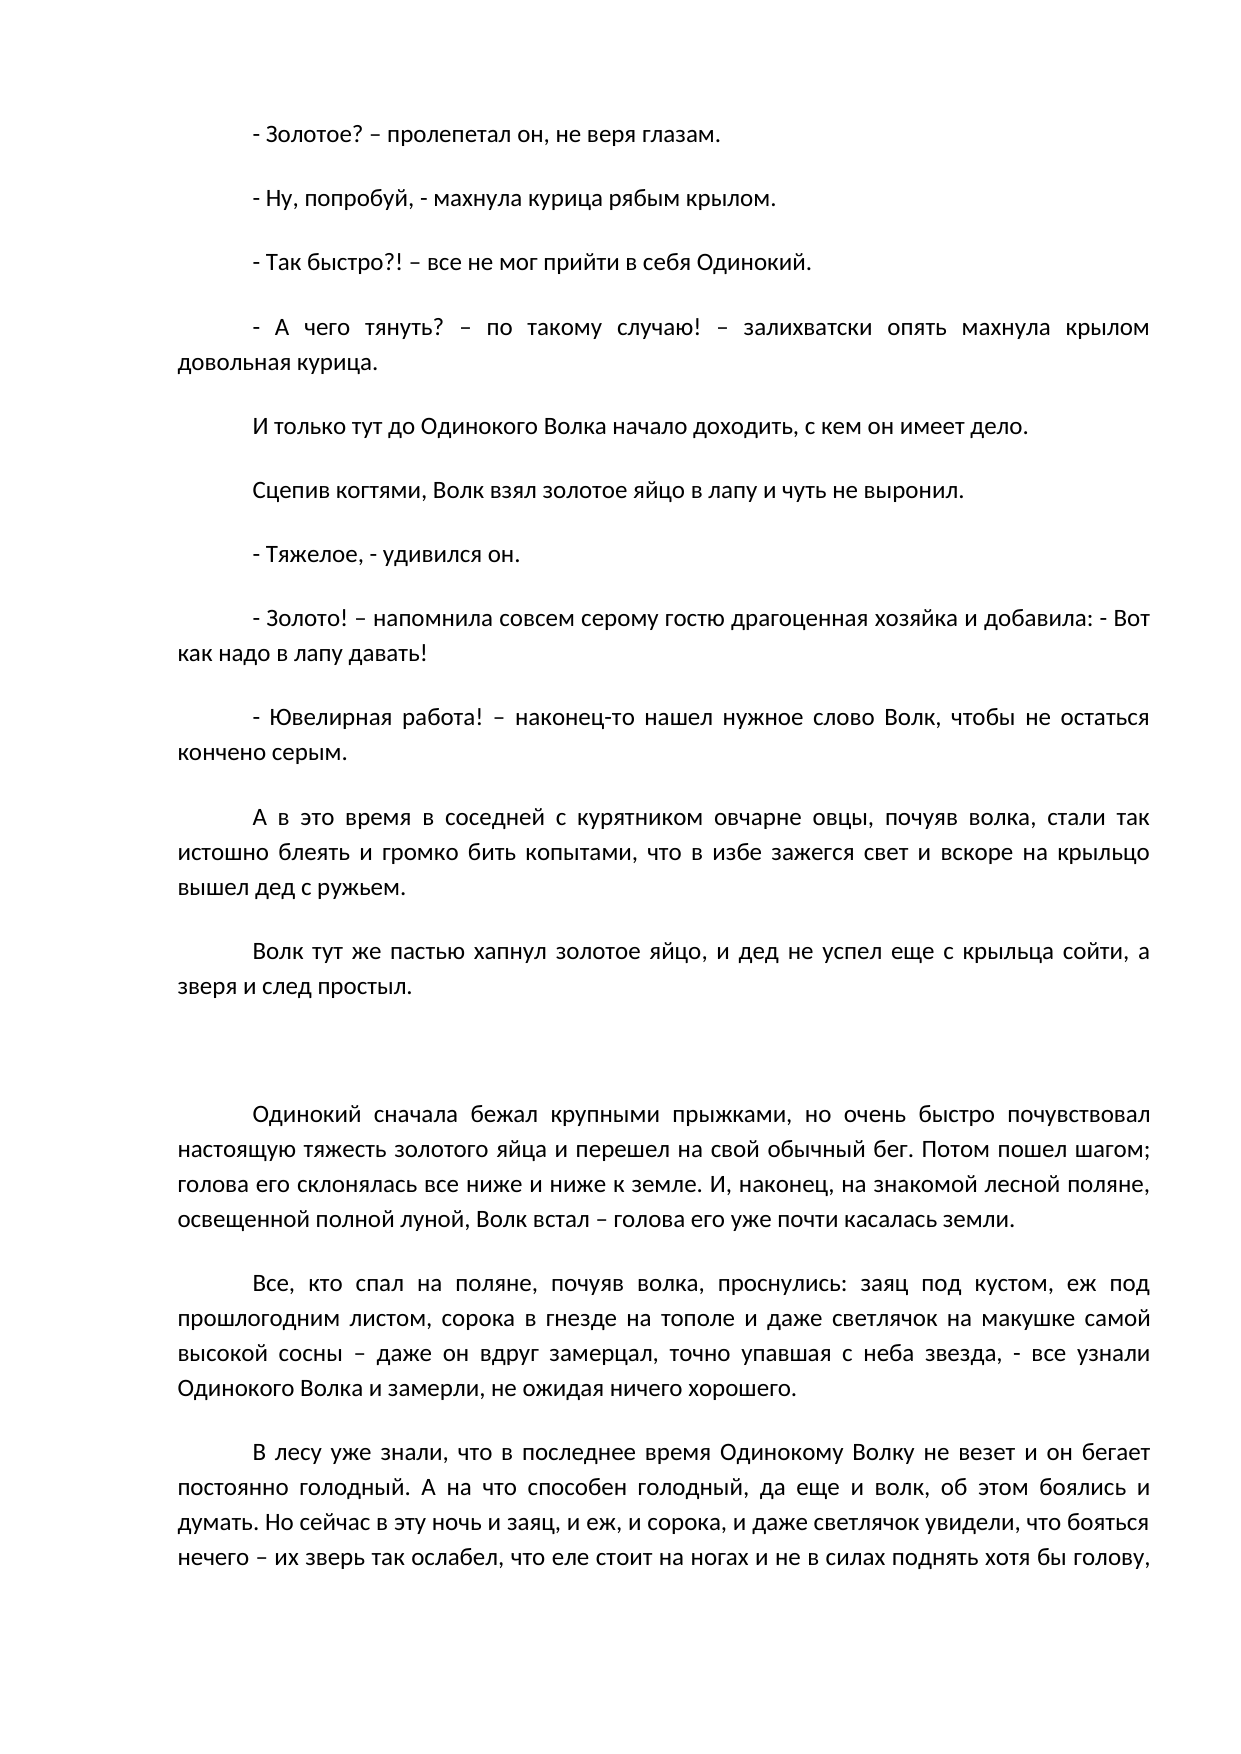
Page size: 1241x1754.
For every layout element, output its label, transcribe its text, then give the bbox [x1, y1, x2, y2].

text - А чего тянуть? – по такому случаю! – залихватски опять махнула крылом довольная курица. [177, 311, 1152, 376]
text Все, кто спал на поляне, почуяв волка, проснулись: заяц под кустом, еж под прошлогодним листом, сорока в гнезде на тополе и даже светлячок на макушке самой высокой сосны – даже он вдруг замерцал, точно упавшая с неба звезда, - все узнали Одинокого Волка и замерли, не ожидая ничего хорошего. [177, 1267, 1152, 1403]
text - Так быстро?! – все не мог прийти в себя Одинокий. [177, 246, 1152, 277]
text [177, 1436, 1152, 1572]
text А в это время в соседней с курятником овчарне овцы, почуяв волка, стали так истошно блеять и громко бить копытами, что в избе зажегся свет и вскоре на крыльцо вышел дед с ружьем. [177, 801, 1152, 901]
text - Золотое? – пролепетал он, не веря глазам. [177, 118, 1152, 149]
text Сцепив когтями, Волк взял золотое яйцо в лапу и чуть не выронил. [177, 474, 1152, 504]
text - Ювелирная работа! – наконец-то нашел нужное слово Волк, чтобы не остаться кончено серым. [177, 701, 1152, 767]
text - Золото! – напомнила совсем серому гостю драгоценная хозяйка и добавила: - Вот как надо в лапу давать! [177, 602, 1152, 668]
text И только тут до Одинокого Волка начало доходить, с кем он имеет дело. [177, 410, 1152, 440]
text - Тяжелое, - удивился он. [177, 538, 1152, 569]
text - Ну, попробуй, - махнула курица рябым крылом. [177, 182, 1152, 213]
text Волк тут же пастью хапнул золотое яйцо, и дед не успел еще с крыльца сойти, а зверя и след простыл. [177, 935, 1152, 1000]
text Одинокий сначала бежал крупными прыжками, но очень быстро почувствовал настоящую тяжесть золотого яйца и перешел на свой обычный бег. Потом пошел шагом; голова его склонялась все ниже и ниже к земле. И, наконец, на знакомой лесной поляне, освещенной полной луной, Волк встал – голова его уже почти касалась земли. [177, 1098, 1152, 1234]
